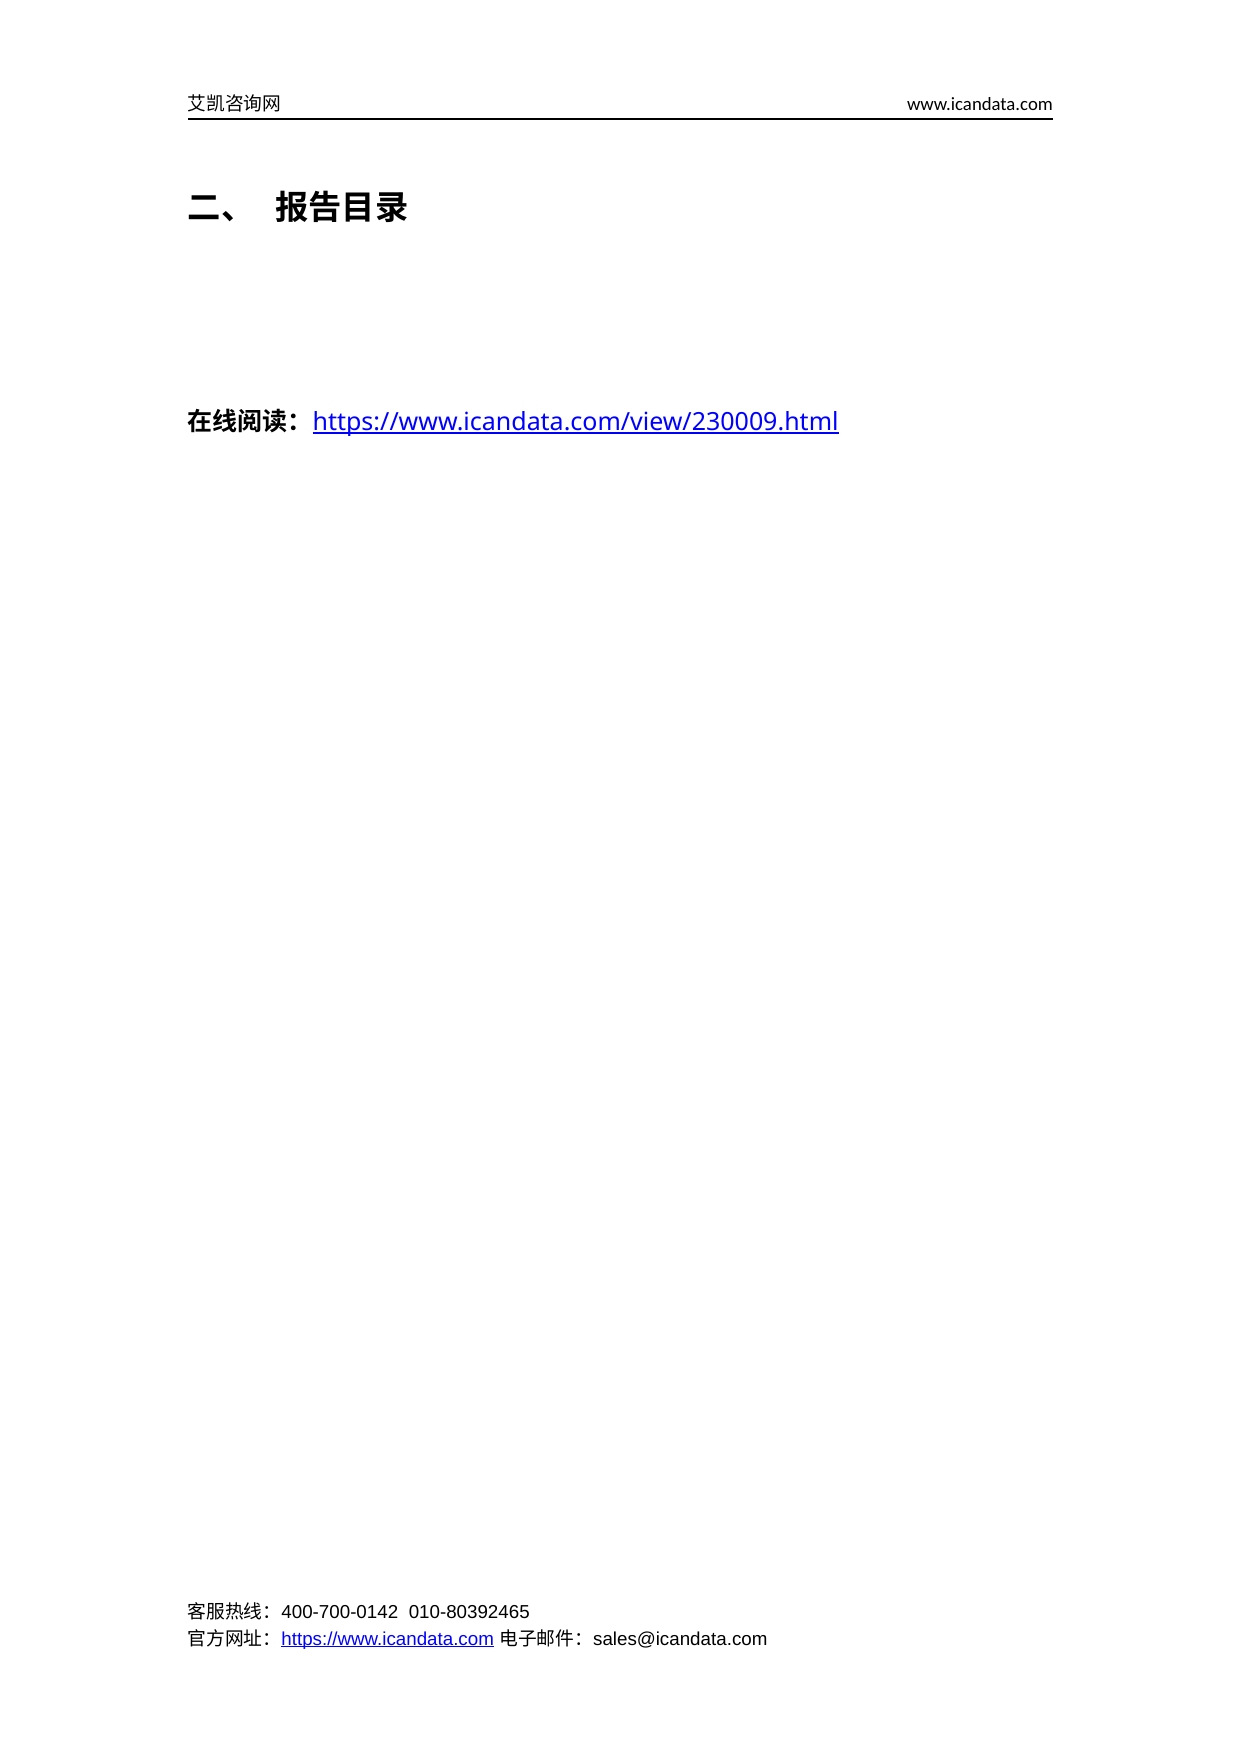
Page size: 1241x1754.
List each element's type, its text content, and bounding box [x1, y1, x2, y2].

subtitle 报告目录 [187, 172, 1053, 237]
text 在线阅读：https://www.icandata.com/view/230009.html [187, 387, 1053, 452]
